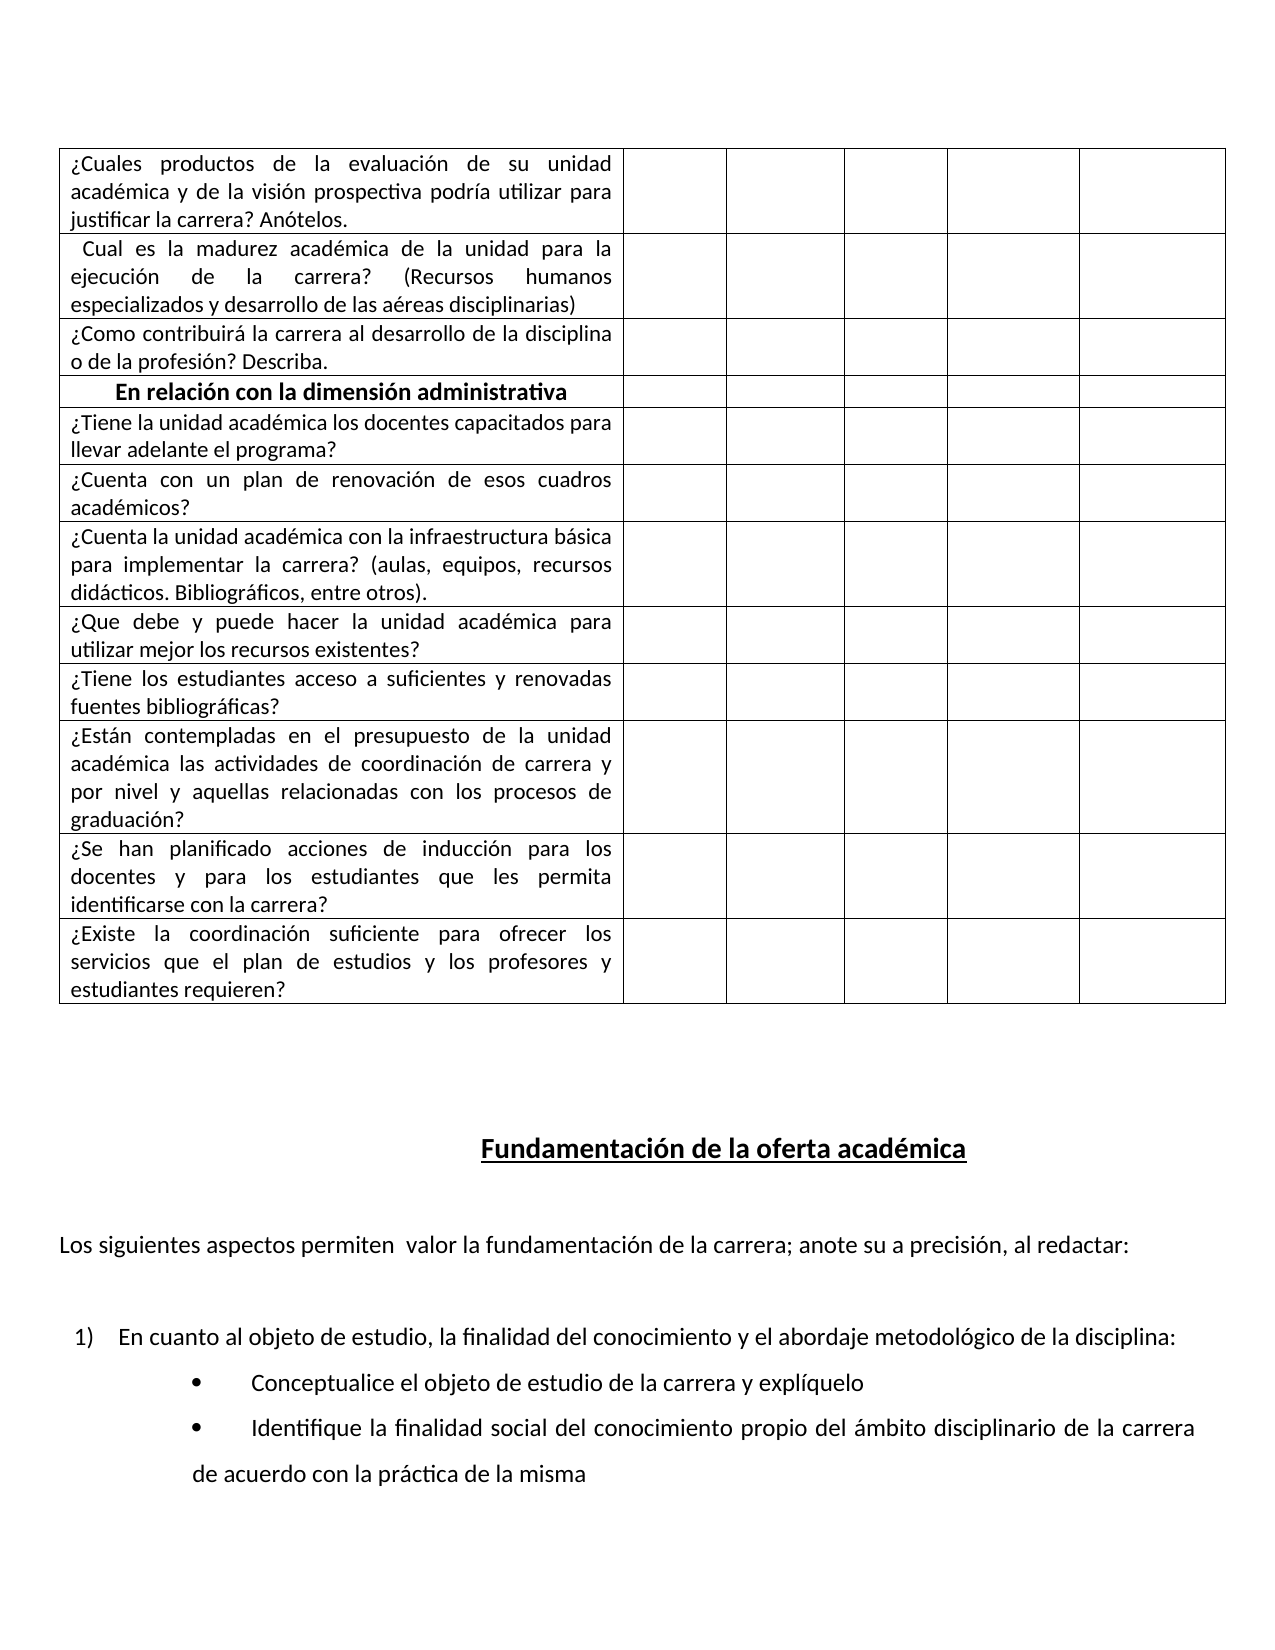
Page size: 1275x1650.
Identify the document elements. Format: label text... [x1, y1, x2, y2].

table_cell [624, 834, 726, 918]
table_cell ¿Cuales productos de la evaluación de su unidad académica y de la visión prospectiva podría utilizar para justificar la carrera? Anótelos. [60, 149, 623, 233]
text Los siguientes aspectos permiten valor la fundamentación de la carrera; anote su a precisión, al redactar: [59, 1229, 1196, 1260]
table_cell [948, 607, 1079, 663]
table_cell [727, 664, 844, 720]
text Fundamentación de la oferta académica [177, 1130, 1196, 1166]
table_cell [624, 919, 726, 1003]
table_cell [948, 234, 1079, 318]
table_cell [727, 607, 844, 663]
table_cell [1080, 919, 1225, 1003]
table_cell ¿Tiene la unidad académica los docentes capacitados para llevar adelante el programa? [60, 408, 623, 464]
table_cell [1080, 319, 1225, 375]
table_cell [727, 408, 844, 464]
table_cell [1080, 664, 1225, 720]
table_cell [845, 408, 947, 464]
table_cell [727, 522, 844, 606]
table_cell En relación con la dimensión administrativa [60, 376, 623, 407]
table_cell [948, 664, 1079, 720]
table_cell [624, 522, 726, 606]
table_cell [727, 319, 844, 375]
table_cell [948, 919, 1079, 1003]
table_cell [845, 234, 947, 318]
table_cell [948, 834, 1079, 918]
table_cell [624, 408, 726, 464]
table_cell ¿Existe la coordinación suficiente para ofrecer los servicios que el plan de estudios y los profesores y estudiantes requieren? [60, 919, 623, 1003]
table_cell [727, 721, 844, 833]
table_cell [624, 234, 726, 318]
table_cell [727, 149, 844, 233]
table_cell [1080, 149, 1225, 233]
list Identifique la finalidad social del conocimiento propio del ámbito disciplinario de la carrera de acuerdo con la práctica de la misma [192, 1412, 1196, 1489]
table_cell [845, 834, 947, 918]
list En cuanto al objeto de estudio, la finalidad del conocimiento y el abordaje metodológico de la disciplina: [74, 1321, 1196, 1351]
table_cell ¿Están contempladas en el presupuesto de la unidad académica las actividades de coordinación de carrera y por nivel y aquellas relacionadas con los procesos de graduación? [60, 721, 623, 833]
table_cell [845, 522, 947, 606]
table_cell [624, 664, 726, 720]
table_cell [948, 465, 1079, 521]
table_cell [1080, 376, 1225, 407]
list Conceptualice el objeto de estudio de la carrera y explíquelo [192, 1367, 1196, 1397]
table_cell [1080, 465, 1225, 521]
table_cell [845, 919, 947, 1003]
table_cell [948, 149, 1079, 233]
table_cell [624, 376, 726, 407]
table_cell [1080, 408, 1225, 464]
table_cell ¿Cuenta la unidad académica con la infraestructura básica para implementar la carrera? (aulas, equipos, recursos didácticos. Bibliográficos, entre otros). [60, 522, 623, 606]
table_cell [1080, 721, 1225, 833]
table_cell [1080, 607, 1225, 663]
table_cell ¿Como contribuirá la carrera al desarrollo de la disciplina o de la profesión? Describa. [60, 319, 623, 375]
table_cell [845, 465, 947, 521]
table_cell [624, 465, 726, 521]
table_cell ¿Tiene los estudiantes acceso a suficientes y renovadas fuentes bibliográficas? [60, 664, 623, 720]
table_cell [948, 721, 1079, 833]
table_cell [948, 408, 1079, 464]
table_cell [845, 721, 947, 833]
table_cell ¿Cuenta con un plan de renovación de esos cuadros académicos? [60, 465, 623, 521]
table_cell [624, 721, 726, 833]
table_cell Cual es la madurez académica de la unidad para la ejecución de la carrera? (Recursos humanos especializados y desarrollo de las aéreas disciplinarias) [60, 234, 623, 318]
table_cell [727, 234, 844, 318]
table_cell [845, 376, 947, 407]
table_cell [845, 607, 947, 663]
table_cell [727, 376, 844, 407]
table_cell [1080, 522, 1225, 606]
table_cell [845, 149, 947, 233]
table_cell [1080, 834, 1225, 918]
table_cell [624, 149, 726, 233]
table_cell ¿Se han planificado acciones de inducción para los docentes y para los estudiantes que les permita identificarse con la carrera? [60, 834, 623, 918]
table_cell [727, 919, 844, 1003]
table_cell [845, 664, 947, 720]
table_cell [1080, 234, 1225, 318]
table_cell [727, 465, 844, 521]
table_cell [845, 319, 947, 375]
table_cell [948, 319, 1079, 375]
table_cell [948, 522, 1079, 606]
table_cell ¿Que debe y puede hacer la unidad académica para utilizar mejor los recursos existentes? [60, 607, 623, 663]
table_cell [624, 319, 726, 375]
table_cell [727, 834, 844, 918]
table_cell [948, 376, 1079, 407]
table_cell [624, 607, 726, 663]
